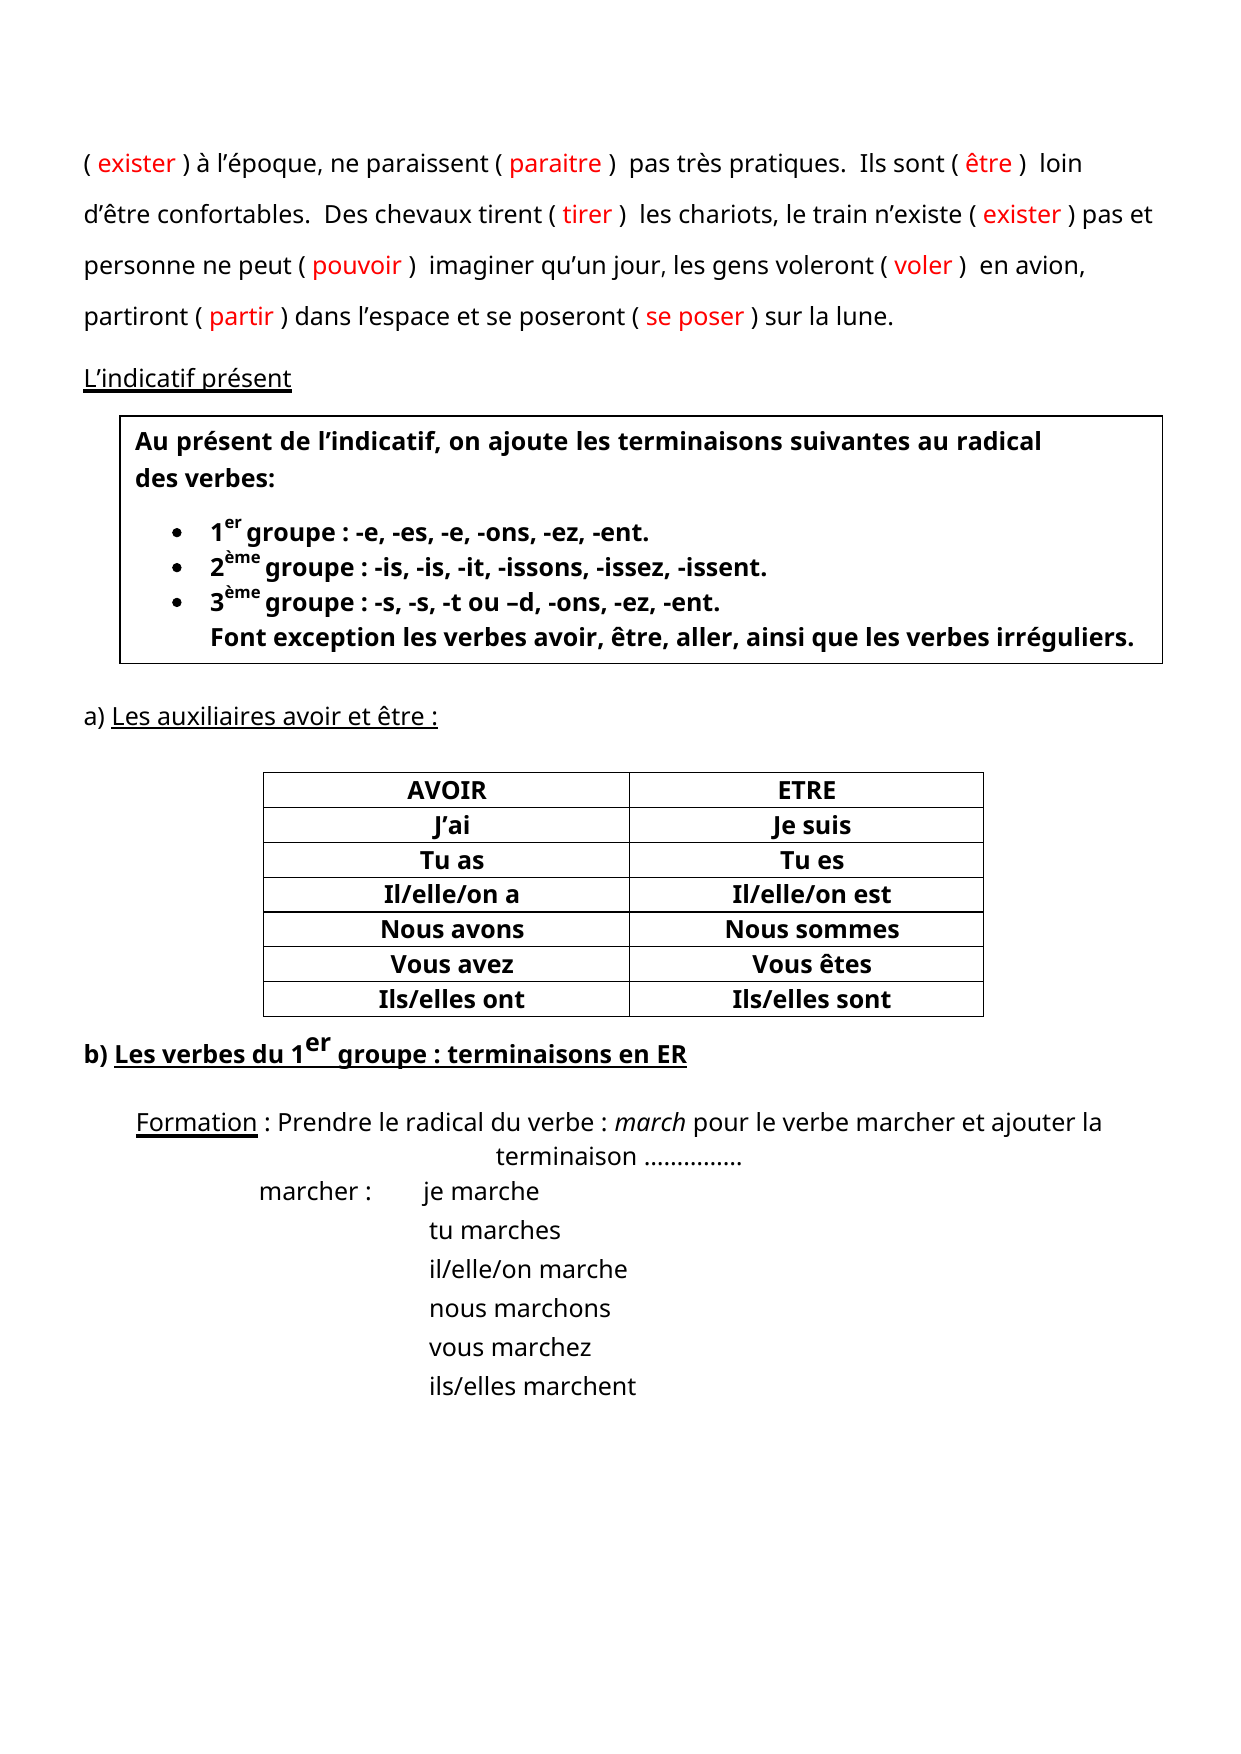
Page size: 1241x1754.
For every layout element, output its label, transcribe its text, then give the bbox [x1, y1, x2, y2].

text Formation : Prendre le radical du verbe : march pour le verbe marcher et ajouter la terminaison …………… [83, 1105, 1155, 1173]
table_cell Vous avez [264, 947, 629, 981]
text b) Les verbes du 1er groupe : terminaisons en ER [83, 1024, 1155, 1071]
table_cell Il/elle/on est [630, 878, 983, 911]
table_cell Nous avons [264, 913, 629, 946]
text tu marches [429, 1212, 1088, 1246]
text il/elle/on marche [429, 1251, 1088, 1286]
table_header AVOIR [264, 773, 629, 807]
table_cell Vous êtes [630, 947, 983, 981]
table_cell Ils/elles sont [630, 982, 983, 1016]
table_cell Nous sommes [630, 913, 983, 946]
text vous marchez [429, 1330, 1155, 1364]
table_cell Ils/elles ont [264, 982, 629, 1016]
table_header ETRE [630, 773, 983, 807]
table_cell Je suis [630, 808, 983, 842]
text ( exister ) à l’époque, ne paraissent ( paraitre ) pas très pratiques. Ils sont ( être ) loin d’être confortables. Des chevaux tirent ( tirer ) les chariots, le train n’existe ( exister ) pas et personne ne peut ( pouvoir ) imaginer qu’un jour, les gens voleront ( voler ) en avion, partiront ( partir ) dans l’espace et se poseront ( se poser ) sur la lune. [83, 146, 1155, 333]
table_cell J’ai [264, 808, 629, 842]
text a) Les auxiliaires avoir et être : [83, 698, 1155, 732]
text ils/elles marchent [429, 1369, 1155, 1403]
list L’indicatif présent [83, 361, 1155, 394]
text marcher : je marche [259, 1173, 1155, 1207]
table_cell Tu es [630, 843, 983, 877]
table_cell Il/elle/on a [264, 878, 629, 911]
text nous marchons [429, 1291, 1088, 1325]
table_cell Tu as [264, 843, 629, 877]
